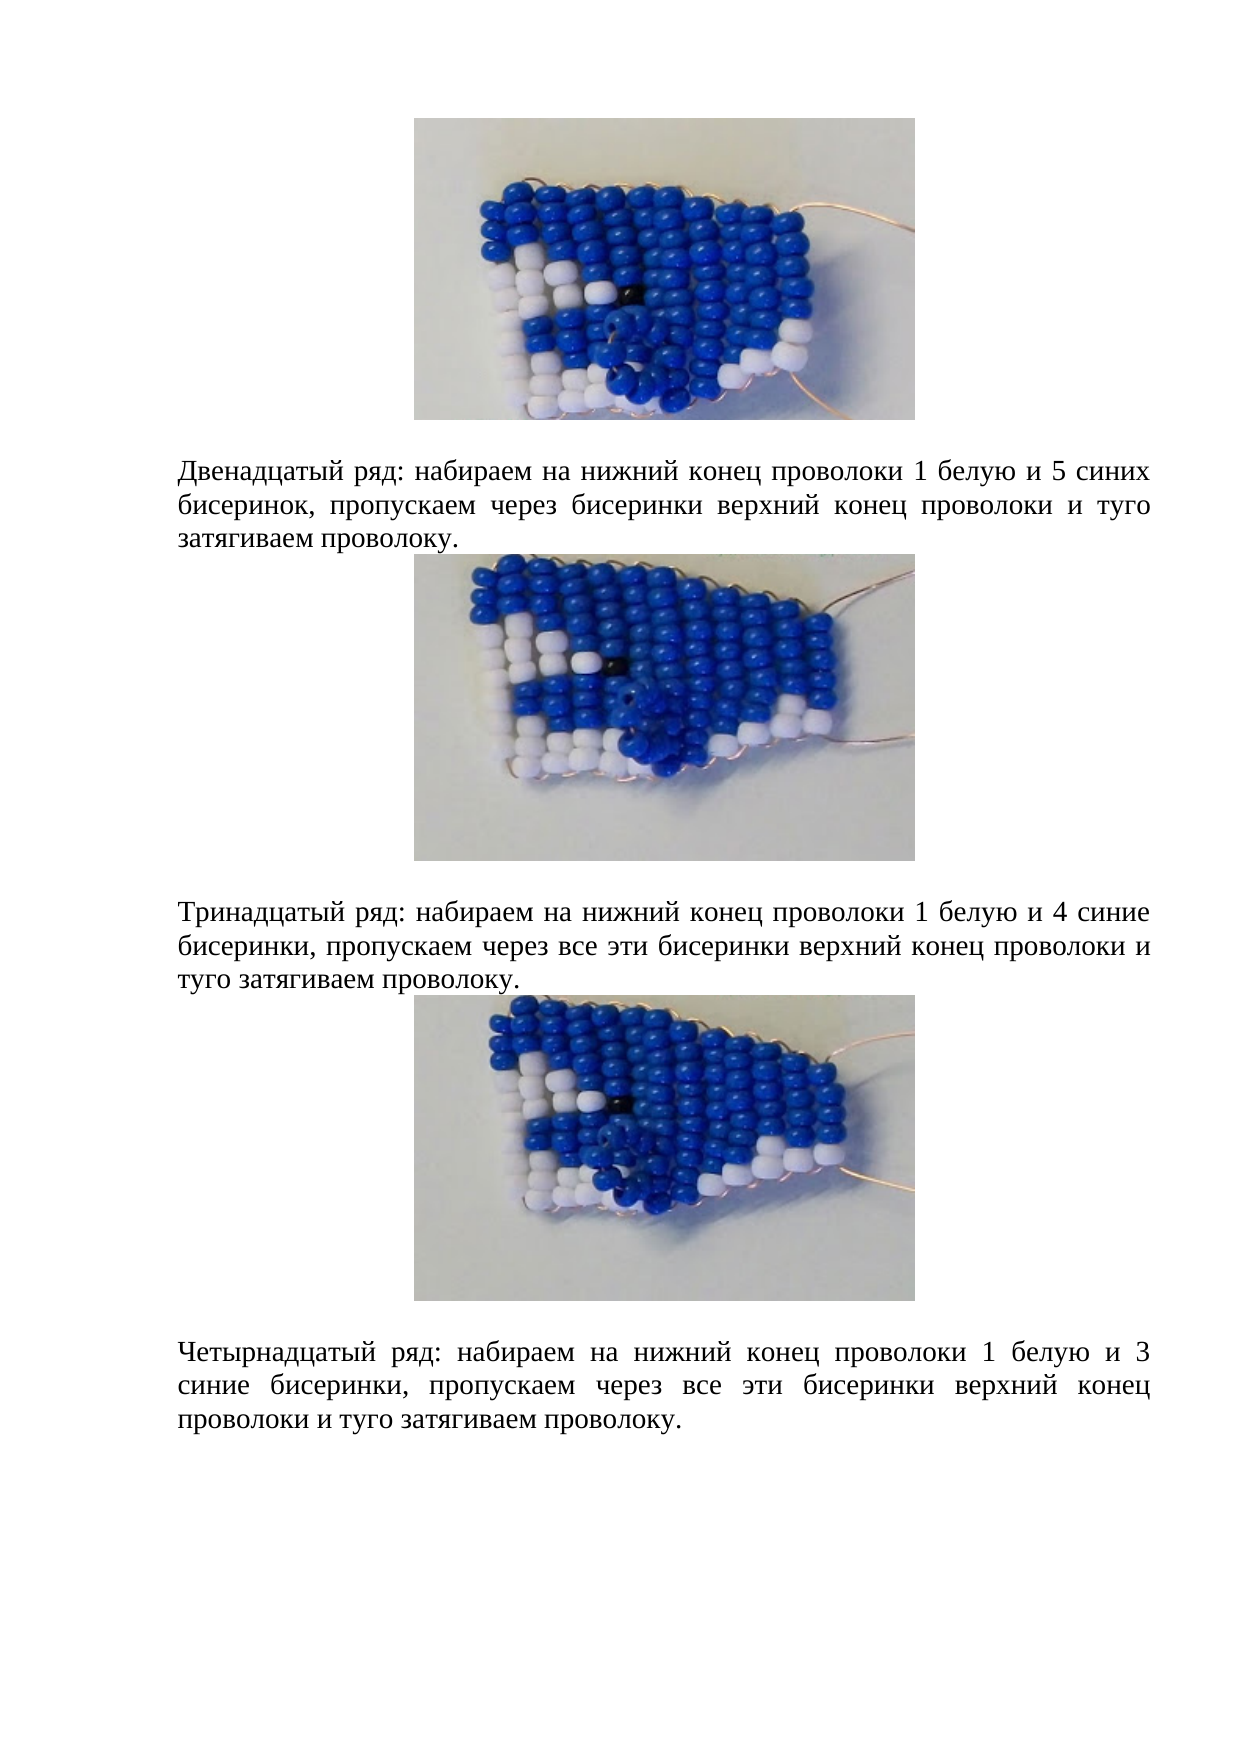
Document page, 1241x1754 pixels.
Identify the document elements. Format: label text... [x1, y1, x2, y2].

picture [414, 554, 915, 861]
text Четырнадцатый ряд: набираем на нижний конец проволоки 1 белую и 3 синие бисеринки, пропускаем через все эти бисеринки верхний конец проволоки и туго затягиваем проволоку. [177, 1300, 1152, 1434]
text Тринадцатый ряд: набираем на нижний конец проволоки 1 белую и 4 синие бисеринки, пропускаем через все эти бисеринки верхний конец проволоки и туго затягиваем проволоку. [177, 861, 1152, 995]
picture [414, 995, 915, 1301]
text Двенадцатый ряд: набираем на нижний конец проволоки 1 белую и 5 синих бисеринок, пропускаем через бисеринки верхний конец проволоки и туго затягиваем проволоку. [177, 420, 1152, 554]
picture [414, 118, 915, 420]
